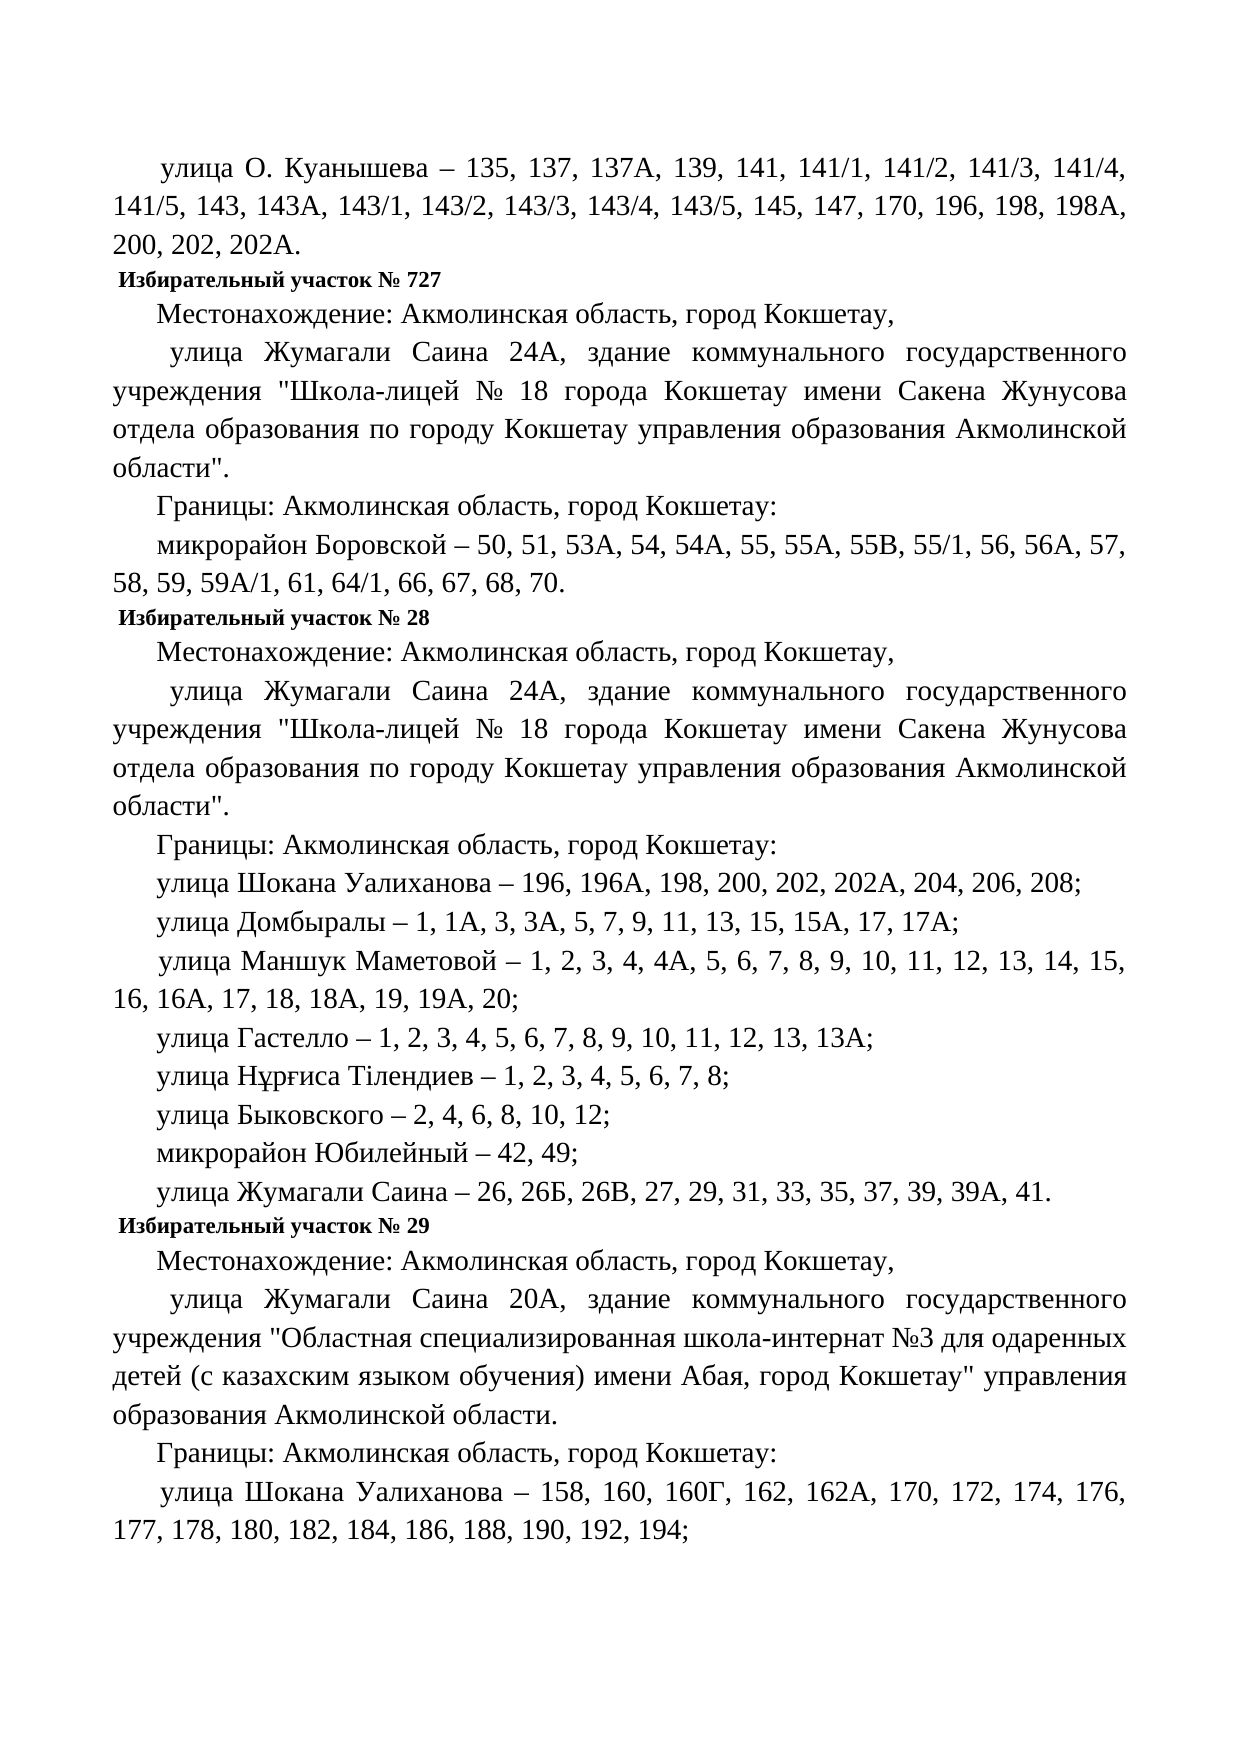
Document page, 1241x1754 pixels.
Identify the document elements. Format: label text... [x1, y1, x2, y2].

text Границы: Акмолинская область, город Кокшетау: [112, 1435, 1128, 1469]
text улица Жумагали Саина 20А, здание коммунального государственного учреждения "Областная специализированная школа-интернат №3 для одаренных детей (с казахским языком обучения) имени Абая, город Кокшетау" управления образования Акмолинской области. [112, 1281, 1128, 1430]
text улица Быковского – 2, 4, 6, 8, 10, 12; [112, 1097, 1128, 1130]
text микрорайон Боровской – 50, 51, 53А, 54, 54А, 55, 55А, 55В, 55/1, 56, 56А, 57, 58, 59, 59А/1, 61, 64/1, 66, 67, 68, 70. [112, 527, 1128, 599]
text Местонахождение: Акмолинская область, город Кокшетау, [112, 296, 1128, 329]
text Границы: Акмолинская область, город Кокшетау: [112, 488, 1128, 522]
text Избирательный участок № 727 [112, 266, 1128, 292]
text микрорайон Юбилейный – 42, 49; [112, 1135, 1128, 1169]
text улица Жумагали Саина – 26, 26Б, 26В, 27, 29, 31, 33, 35, 37, 39, 39А, 41. [112, 1174, 1128, 1207]
text улица О. Куанышева – 135, 137, 137А, 139, 141, 141/1, 141/2, 141/3, 141/4, 141/5, 143, 143А, 143/1, 143/2, 143/3, 143/4, 143/5, 145, 147, 170, 196, 198, 198А, 200, 202, 202А. [112, 150, 1128, 261]
text улица Домбыралы – 1, 1А, 3, 3А, 5, 7, 9, 11, 13, 15, 15А, 17, 17А; [112, 904, 1128, 938]
text улица Маншук Маметовой – 1, 2, 3, 4, 4А, 5, 6, 7, 8, 9, 10, 11, 12, 13, 14, 15, 16, 16А, 17, 18, 18А, 19, 19А, 20; [112, 943, 1128, 1015]
text Избирательный участок № 29 [112, 1212, 1128, 1239]
text Границы: Акмолинская область, город Кокшетау: [112, 827, 1128, 861]
text улица Нұрғиса Тілендиев – 1, 2, 3, 4, 5, 6, 7, 8; [112, 1058, 1128, 1092]
text улица Жумагали Саина 24А, здание коммунального государственного учреждения "Школа-лицей № 18 города Кокшетау имени Сакена Жунусова отдела образования по городу Кокшетау управления образования Акмолинской области". [112, 673, 1128, 822]
text улица Шокана Уалиханова – 196, 196А, 198, 200, 202, 202А, 204, 206, 208; [112, 866, 1128, 899]
text Избирательный участок № 28 [112, 604, 1128, 631]
text улица Гастелло – 1, 2, 3, 4, 5, 6, 7, 8, 9, 10, 11, 12, 13, 13А; [112, 1020, 1128, 1053]
text улица Жумагали Саина 24А, здание коммунального государственного учреждения "Школа-лицей № 18 города Кокшетау имени Сакена Жунусова отдела образования по городу Кокшетау управления образования Акмолинской области". [112, 334, 1128, 483]
text Местонахождение: Акмолинская область, город Кокшетау, [112, 634, 1128, 668]
text улица Шокана Уалиханова – 158, 160, 160Г, 162, 162А, 170, 172, 174, 176, 177, 178, 180, 182, 184, 186, 188, 190, 192, 194; [112, 1474, 1128, 1546]
text Местонахождение: Акмолинская область, город Кокшетау, [112, 1243, 1128, 1276]
